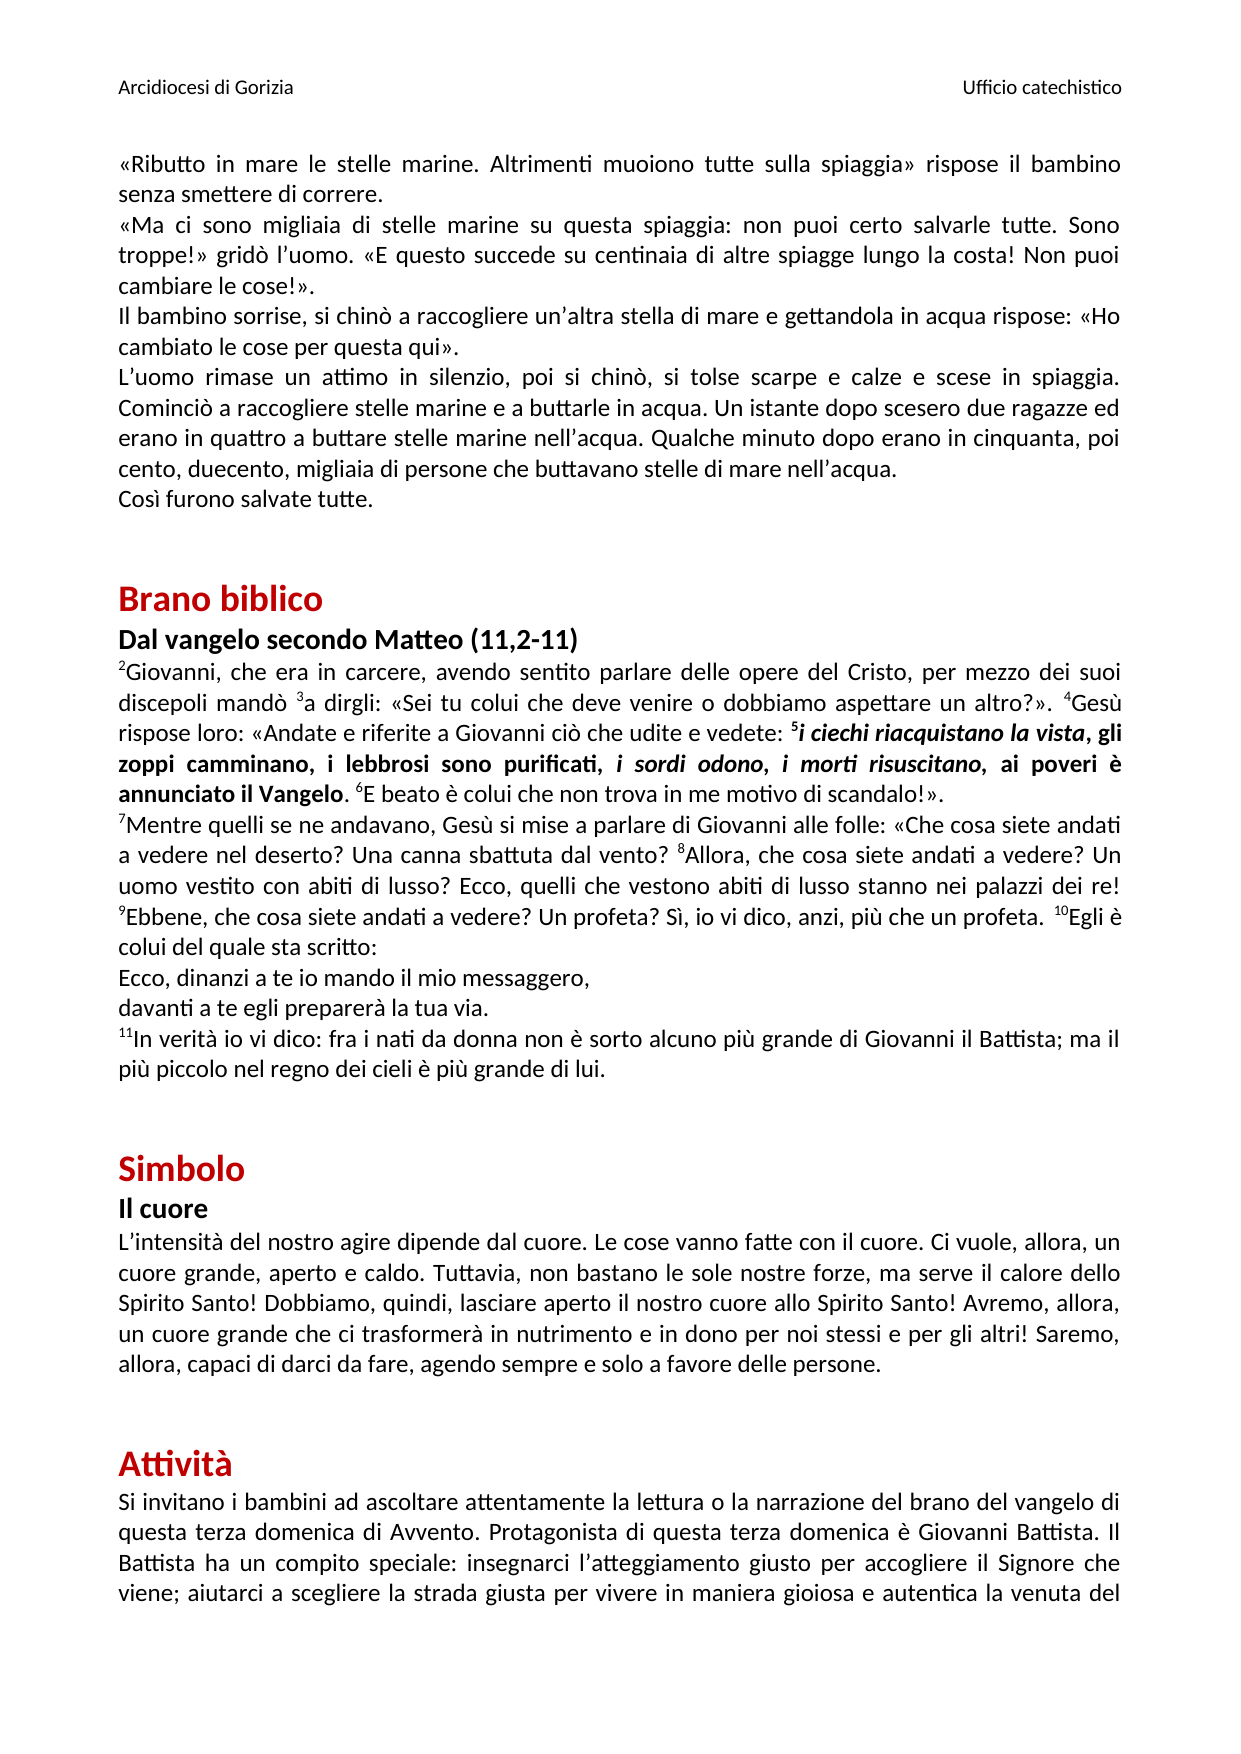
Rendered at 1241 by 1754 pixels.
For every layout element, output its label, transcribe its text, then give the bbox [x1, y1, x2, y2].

text Ecco, dinanzi a te io mando il mio messaggero, [118, 962, 1122, 992]
subtitle Brano biblico [118, 575, 1122, 621]
text Il bambino sorrise, si chinò a raccogliere un’altra stella di mare e gettandola in acqua rispose: «Ho cambiato le cose per questa qui». [118, 300, 1122, 361]
text L’intensità del nostro agire dipende dal cuore. Le cose vanno fatte con il cuore. Ci vuole, allora, un cuore grande, aperto e caldo. Tuttavia, non bastano le sole nostre forze, ma serve il calore dello Spirito Santo! Dobbiamo, quindi, lasciare aperto il nostro cuore allo Spirito Santo! Avremo, allora, un cuore grande che ci trasformerà in nutrimento e in dono per noi stessi e per gli altri! Saremo, allora, capaci di darci da fare, agendo sempre e solo a favore delle persone. [118, 1226, 1122, 1379]
subtitle Attività [118, 1440, 1122, 1486]
subtitle Simbolo [118, 1145, 1122, 1191]
text «Ma ci sono migliaia di stelle marine su questa spiaggia: non puoi certo salvarle tutte. Sono troppe!» gridò l’uomo. «E questo succede su centinaia di altre spiagge lungo la costa! Non puoi cambiare le cose!». [118, 209, 1122, 300]
text «Ributto in mare le stelle marine. Altrimenti muoiono tutte sulla spiaggia» rispose il bambino senza smettere di correre. [118, 148, 1122, 209]
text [118, 1486, 1122, 1608]
text Così furono salvate tutte. [118, 483, 1122, 514]
text L’uomo rimase un attimo in silenzio, poi si chinò, si tolse scarpe e calze e scese in spiaggia. Cominciò a raccogliere stelle marine e a buttarle in acqua. Un istante dopo scesero due ragazze ed erano in quattro a buttare stelle marine nell’acqua. Qualche minuto dopo erano in cinquanta, poi cento, duecento, migliaia di persone che buttavano stelle di mare nell’acqua. [118, 361, 1122, 483]
text 11In verità io vi dico: fra i nati da donna non è sorto alcuno più grande di Giovanni il Battista; ma il più piccolo nel regno dei cieli è più grande di lui. [118, 1023, 1122, 1084]
text davanti a te egli preparerà la tua via. [118, 992, 1122, 1023]
text 2Giovanni, che era in carcere, avendo sentito parlare delle opere del Cristo, per mezzo dei suoi discepoli mandò 3a dirgli: «Sei tu colui che deve venire o dobbiamo aspettare un altro?». 4Gesù rispose loro: «Andate e riferite a Giovanni ciò che udite e vedete: 5i ciechi riacquistano la vista, gli zoppi camminano, i lebbrosi sono purificati, i sordi odono, i morti risuscitano, ai poveri è annunciato il Vangelo. 6E beato è colui che non trova in me motivo di scandalo!». [118, 656, 1122, 809]
text 7Mentre quelli se ne andavano, Gesù si mise a parlare di Giovanni alle folle: «Che cosa siete andati a vedere nel deserto? Una canna sbattuta dal vento? 8Allora, che cosa siete andati a vedere? Un uomo vestito con abiti di lusso? Ecco, quelli che vestono abiti di lusso stanno nei palazzi dei re! 9Ebbene, che cosa siete andati a vedere? Un profeta? Sì, io vi dico, anzi, più che un profeta. 10Egli è colui del quale sta scritto: [118, 809, 1122, 962]
subtitle Dal vangelo secondo Matteo (11,2-11) [118, 621, 1122, 656]
subtitle Il cuore [118, 1191, 1122, 1226]
